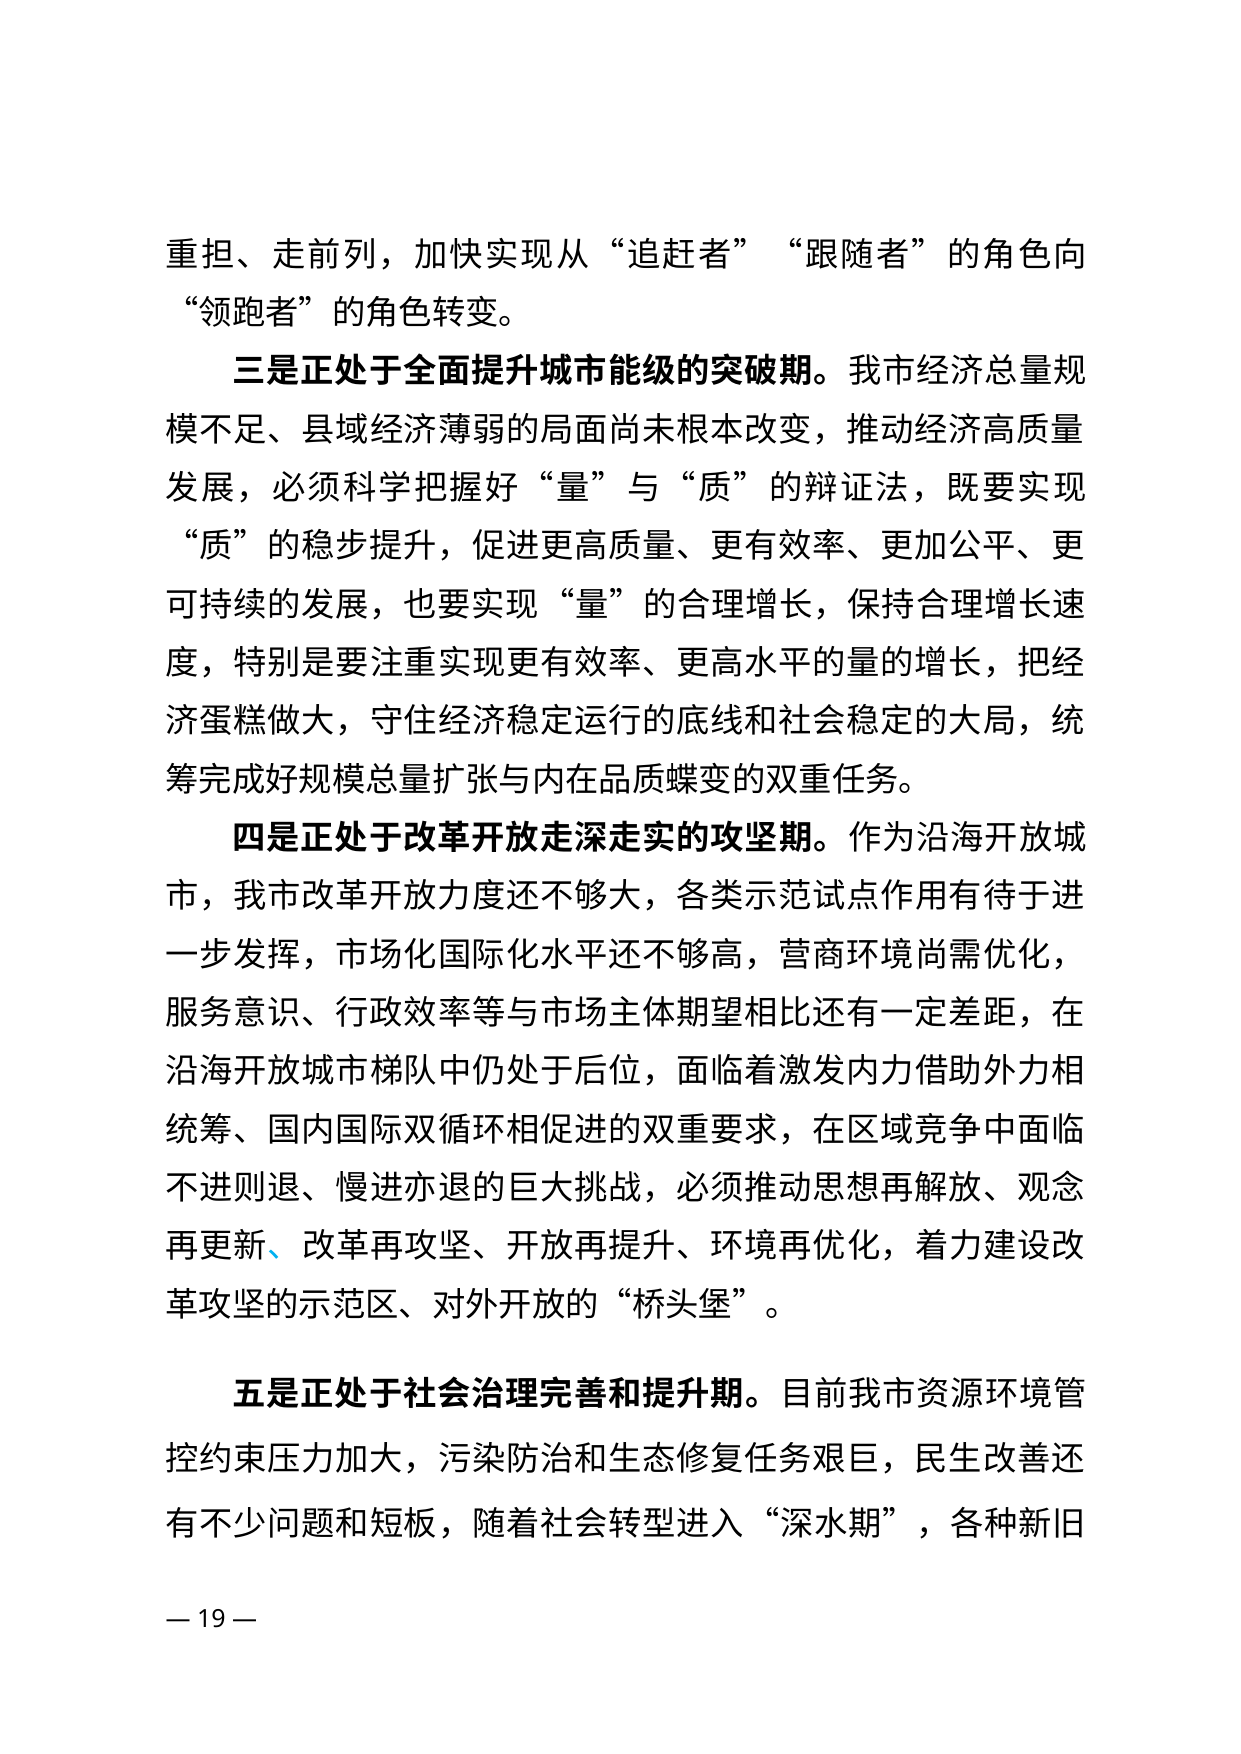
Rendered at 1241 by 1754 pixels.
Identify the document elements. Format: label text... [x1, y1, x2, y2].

text 三是正处于全面提升城市能级的突破期。我市经济总量规模不足、县域经济薄弱的局面尚未根本改变，推动经济高质量发展，必须科学把握好“量”与“质”的辩证法，既要实现“质”的稳步提升，促进更高质量、更有效率、更加公平、更可持续的发展，也要实现“量”的合理增长，保持合理增长速度，特别是要注重实现更有效率、更高水平的量的增长，把经济蛋糕做大，守住经济稳定运行的底线和社会稳定的大局，统筹完成好规模总量扩张与内在品质蝶变的双重任务。 [165, 339, 1087, 806]
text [165, 222, 1087, 339]
text 四是正处于改革开放走深走实的攻坚期。作为沿海开放城市，我市改革开放力度还不够大，各类示范试点作用有待于进一步发挥，市场化国际化水平还不够高，营商环境尚需优化，服务意识、行政效率等与市场主体期望相比还有一定差距，在沿海开放城市梯队中仍处于后位，面临着激发内力借助外力相统筹、国内国际双循环相促进的双重要求，在区域竞争中面临不进则退、慢进亦退的巨大挑战，必须推动思想再解放、观念再更新、改革再攻坚、开放再提升、环境再优化，着力建设改革攻坚的示范区、对外开放的“桥头堡”。 [165, 806, 1087, 1331]
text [165, 1358, 1087, 1553]
